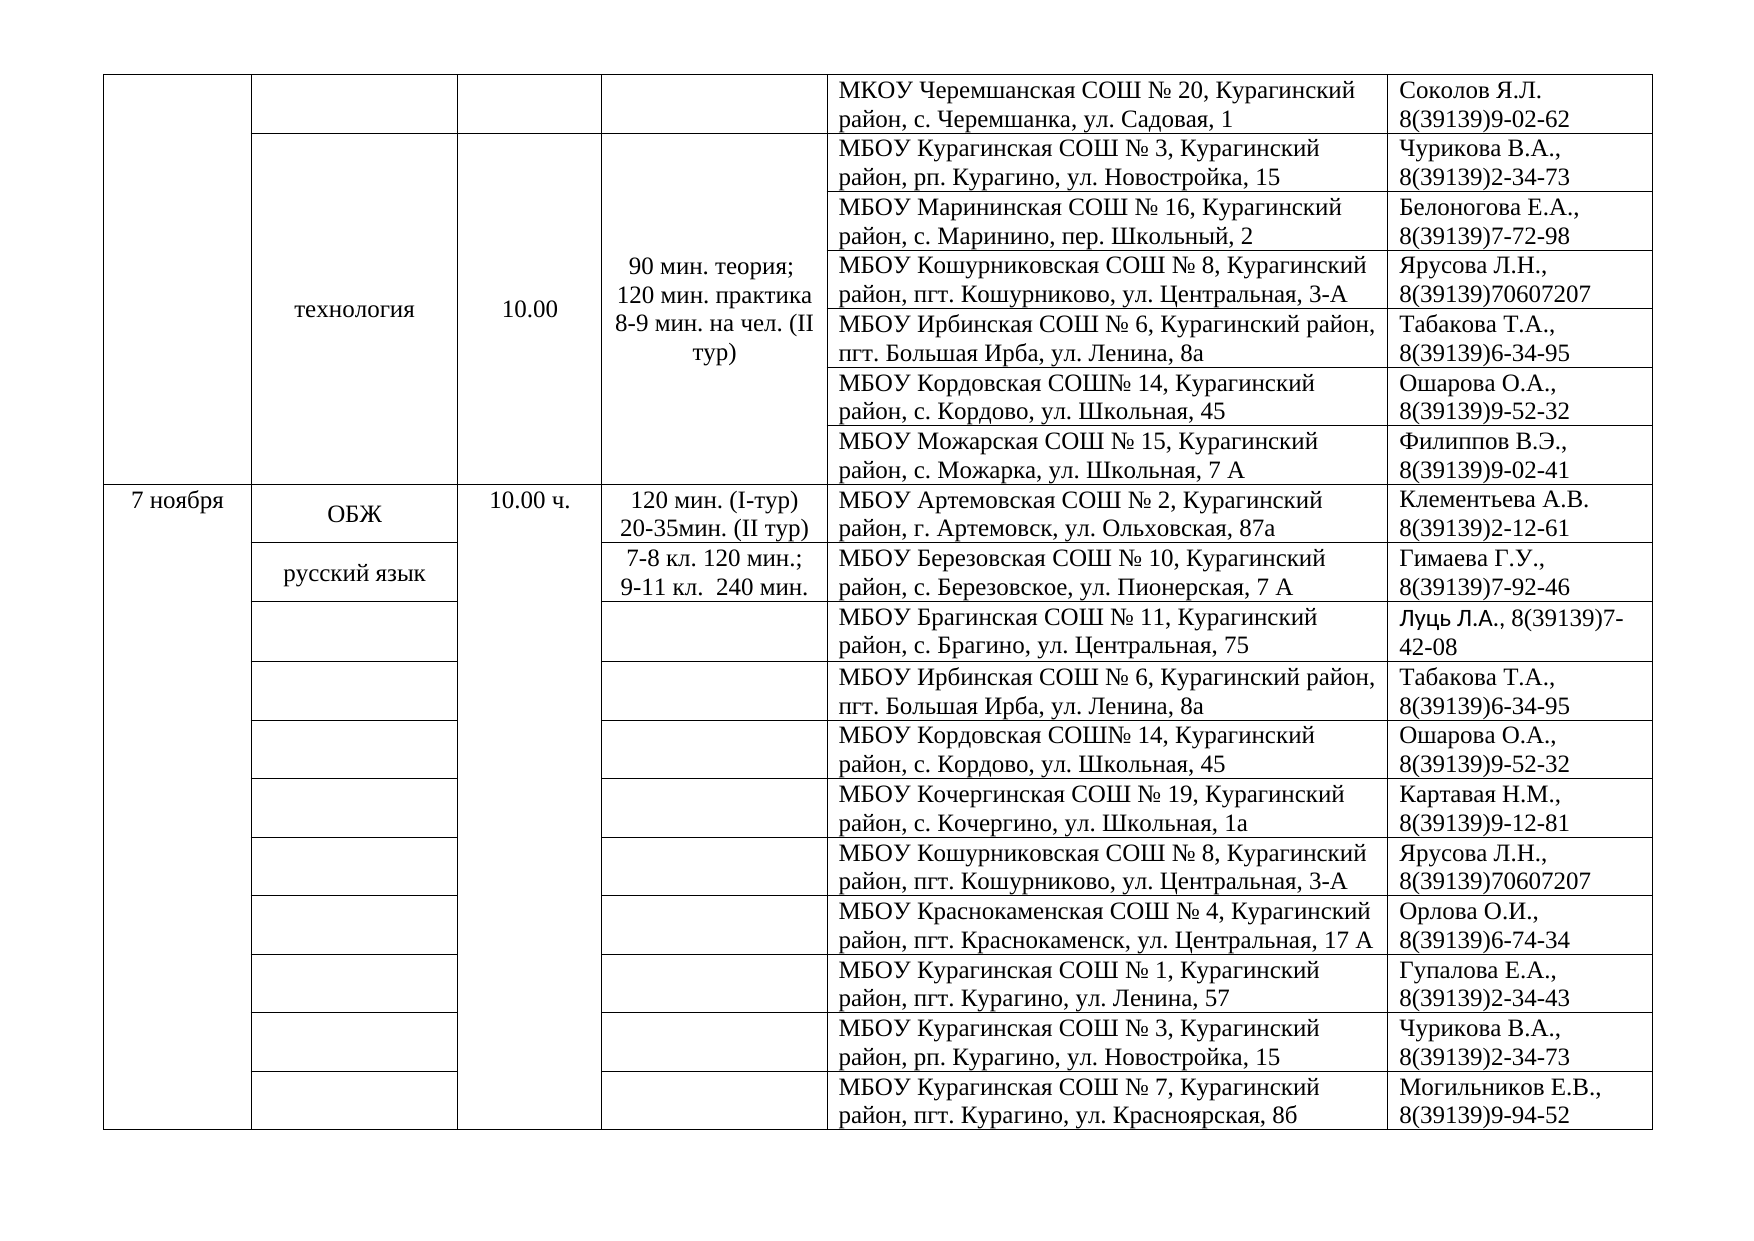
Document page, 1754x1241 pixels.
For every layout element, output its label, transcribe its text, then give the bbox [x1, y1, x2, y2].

table_cell 10.00 ч. [458, 485, 601, 1129]
table_cell технология [252, 134, 457, 484]
table_cell МБОУ Марининская СОШ № 16, Курагинский район, с. Маринино, пер. Школьный, 2 [828, 192, 1387, 249]
table_cell Соколов Я.Л. 8(39139)9-02-62 [1388, 75, 1652, 132]
table_cell Ошарова О.А., 8(39139)9-52-32 [1388, 721, 1652, 778]
table_cell [252, 721, 457, 778]
table_cell Ярусова Л.Н., 8(39139)70607207 [1388, 251, 1652, 308]
table_cell МБОУ Кошурниковская СОШ № 8, Курагинский район, пгт. Кошурниково, ул. Центральная, 3-А [828, 251, 1387, 308]
table_cell [252, 1072, 457, 1129]
table_cell [602, 1072, 827, 1129]
table_cell Луць Л.А., 8(39139)7-42-08 [1388, 602, 1652, 661]
table_cell МБОУ Можарская СОШ № 15, Курагинский район, с. Можарка, ул. Школьная, 7 А [828, 426, 1387, 484]
table_cell МБОУ Курагинская СОШ № 3, Курагинский район, рп. Курагино, ул. Новостройка, 15 [828, 134, 1387, 191]
table_cell Белоногова Е.А., 8(39139)7-72-98 [1388, 192, 1652, 249]
table_cell русский язык [252, 543, 457, 601]
table_cell [602, 721, 827, 778]
table_cell Табакова Т.А., 8(39139)6-34-95 [1388, 309, 1652, 367]
table_cell Ярусова Л.Н., 8(39139)70607207 [1388, 838, 1652, 895]
table_cell [252, 896, 457, 954]
table_cell 7-8 кл. 120 мин.; 9-11 кл. 240 мин. [602, 543, 827, 601]
table_cell 10.00 [458, 134, 601, 484]
table_cell Орлова О.И., 8(39139)6-74-34 [1388, 896, 1652, 954]
table_cell Ошарова О.А., 8(39139)9-52-32 [1388, 368, 1652, 425]
table_cell [602, 896, 827, 954]
table_cell 90 мин. теория; 120 мин. практика 8-9 мин. на чел. (II тур) [602, 134, 827, 484]
table_cell 120 мин. (I-тур) 20-35мин. (II тур) [602, 485, 827, 542]
table_cell МБОУ Брагинская СОШ № 11, Курагинский район, с. Брагино, ул. Центральная, 75 [828, 602, 1387, 661]
table_cell МБОУ Кочергинская СОШ № 19, Курагинский район, с. Кочергино, ул. Школьная, 1а [828, 779, 1387, 837]
table_cell МБОУ Артемовская СОШ № 2, Курагинский район, г. Артемовск, ул. Ольховская, 87а [828, 485, 1387, 542]
table_cell Клементьева А.В. 8(39139)2-12-61 [1388, 485, 1652, 542]
table_cell [602, 1013, 827, 1071]
table_cell Картавая Н.М., 8(39139)9-12-81 [1388, 779, 1652, 837]
table_cell МБОУ Ирбинская СОШ № 6, Курагинский район, пгт. Большая Ирба, ул. Ленина, 8а [828, 309, 1387, 367]
table_cell ОБЖ [252, 485, 457, 542]
table_cell [252, 662, 457, 719]
table_cell МБОУ Курагинская СОШ № 7, Курагинский район, пгт. Курагино, ул. Красноярская, 8б [828, 1072, 1387, 1129]
table_cell МБОУ Кордовская СОШ№ 14, Курагинский район, с. Кордово, ул. Школьная, 45 [828, 368, 1387, 425]
table_cell МБОУ Кордовская СОШ№ 14, Курагинский район, с. Кордово, ул. Школьная, 45 [828, 721, 1387, 778]
table_cell [602, 602, 827, 661]
table_cell [252, 838, 457, 895]
table_cell 7 ноября [104, 485, 251, 1129]
table_cell [252, 955, 457, 1012]
table_cell [252, 1013, 457, 1071]
table_cell Чурикова В.А., 8(39139)2-34-73 [1388, 134, 1652, 191]
table_cell МБОУ Курагинская СОШ № 3, Курагинский район, рп. Курагино, ул. Новостройка, 15 [828, 1013, 1387, 1071]
table_cell МКОУ Черемшанская СОШ № 20, Курагинский район, с. Черемшанка, ул. Садовая, 1 [828, 75, 1387, 132]
table_cell Гимаева Г.У., 8(39139)7-92-46 [1388, 543, 1652, 601]
table_cell Филиппов В.Э., 8(39139)9-02-41 [1388, 426, 1652, 484]
table_cell МБОУ Краснокаменская СОШ № 4, Курагинский район, пгт. Краснокаменск, ул. Центральная, 17 А [828, 896, 1387, 954]
table_cell [602, 955, 827, 1012]
table_cell [252, 602, 457, 661]
table_cell МБОУ Ирбинская СОШ № 6, Курагинский район, пгт. Большая Ирба, ул. Ленина, 8а [828, 662, 1387, 719]
table_cell [252, 779, 457, 837]
table_cell Гупалова Е.А., 8(39139)2-34-43 [1388, 955, 1652, 1012]
table_cell МБОУ Кошурниковская СОШ № 8, Курагинский район, пгт. Кошурниково, ул. Центральная, 3-А [828, 838, 1387, 895]
table_cell Чурикова В.А., 8(39139)2-34-73 [1388, 1013, 1652, 1071]
table_cell Табакова Т.А., 8(39139)6-34-95 [1388, 662, 1652, 719]
table_cell МБОУ Курагинская СОШ № 1, Курагинский район, пгт. Курагино, ул. Ленина, 57 [828, 955, 1387, 1012]
table_cell [602, 779, 827, 837]
table_cell [602, 662, 827, 719]
table_cell [602, 838, 827, 895]
table_cell Могильников Е.В., 8(39139)9-94-52 [1388, 1072, 1652, 1129]
table_cell МБОУ Березовская СОШ № 10, Курагинский район, с. Березовское, ул. Пионерская, 7 А [828, 543, 1387, 601]
